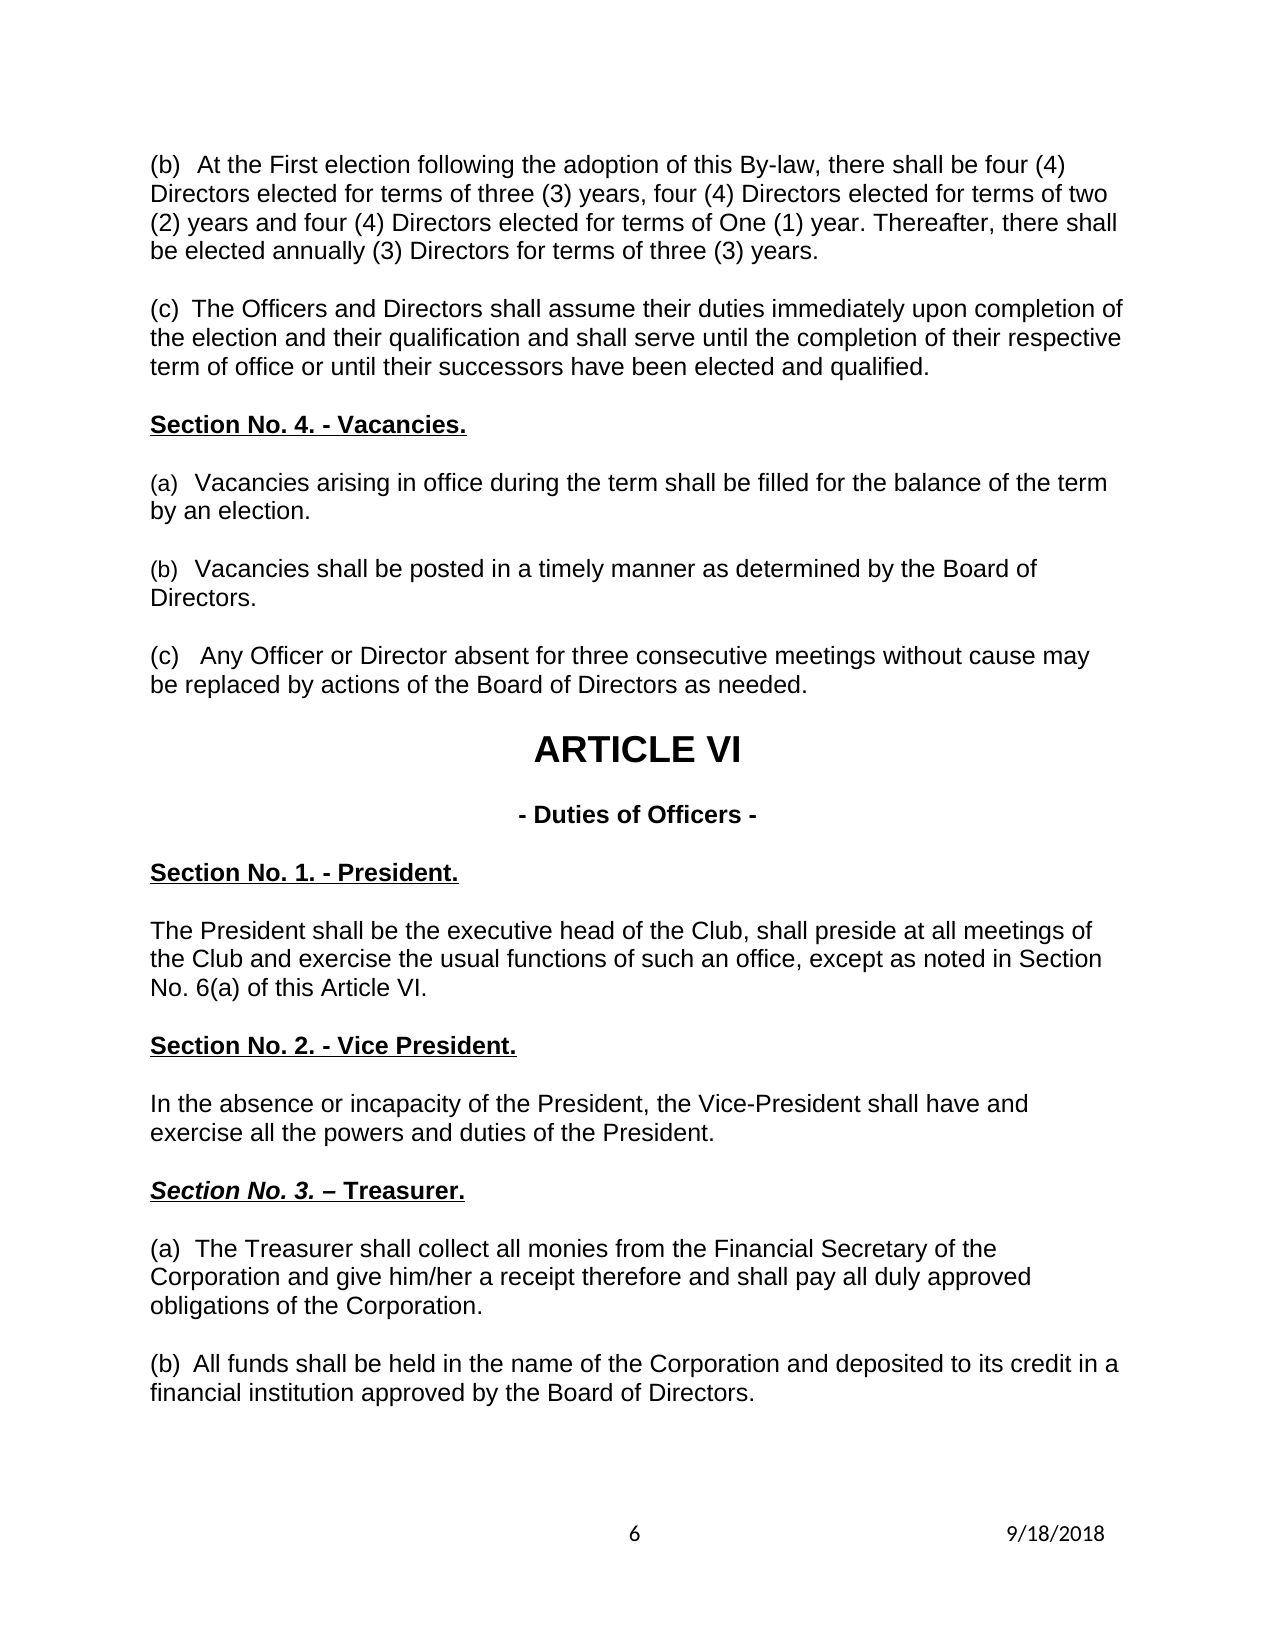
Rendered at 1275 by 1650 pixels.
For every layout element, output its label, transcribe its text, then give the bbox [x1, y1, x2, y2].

subtitle Section No. 3. – Treasurer. [150, 1176, 1125, 1204]
text Section No. 4. - Vacancies. [150, 409, 1125, 438]
text Section No. 2. - Vice President. [150, 1031, 1125, 1060]
text (b) All funds shall be held in the name of the Corporation and deposited to its credit in a financial institution approved by the Board of Directors. [150, 1349, 1125, 1406]
text (b) At the First election following the adoption of this By-law, there shall be four (4) Directors elected for terms of three (3) years, four (4) Directors elected for terms of two (2) years and four (4) Directors elected for terms of One (1) year. Thereafter, there shall be elected annually (3) Directors for terms of three (3) years. [150, 150, 1125, 265]
text (b) Vacancies shall be posted in a timely manner as determined by the Board of Directors. [150, 554, 1125, 612]
text The President shall be the executive head of the Club, shall preside at all meetings of the Club and exercise the usual functions of such an office, except as noted in Section No. 6(a) of this Article VI. [150, 916, 1125, 1002]
text In the absence or incapacity of the President, the Vice-President shall have and exercise all the powers and duties of the President. [150, 1089, 1125, 1146]
subtitle ARTICLE VI [150, 727, 1125, 771]
text (c) Any Officer or Director absent for three consecutive meetings without cause may be replaced by actions of the Board of Directors as needed. [150, 641, 1125, 698]
text (a) Vacancies arising in office during the term shall be filled for the balance of the term by an election. [150, 467, 1125, 525]
text Section No. 1. - President. [150, 858, 1125, 886]
text (a) The Treasurer shall collect all monies from the Financial Secretary of the Corporation and give him/her a receipt therefore and shall pay all duly approved obligations of the Corporation. [150, 1233, 1125, 1320]
text (c) The Officers and Directors shall assume their duties immediately upon completion of the election and their qualification and shall serve until the completion of their respective term of office or until their successors have been elected and qualified. [150, 294, 1125, 380]
text - Duties of Officers - [150, 800, 1125, 828]
